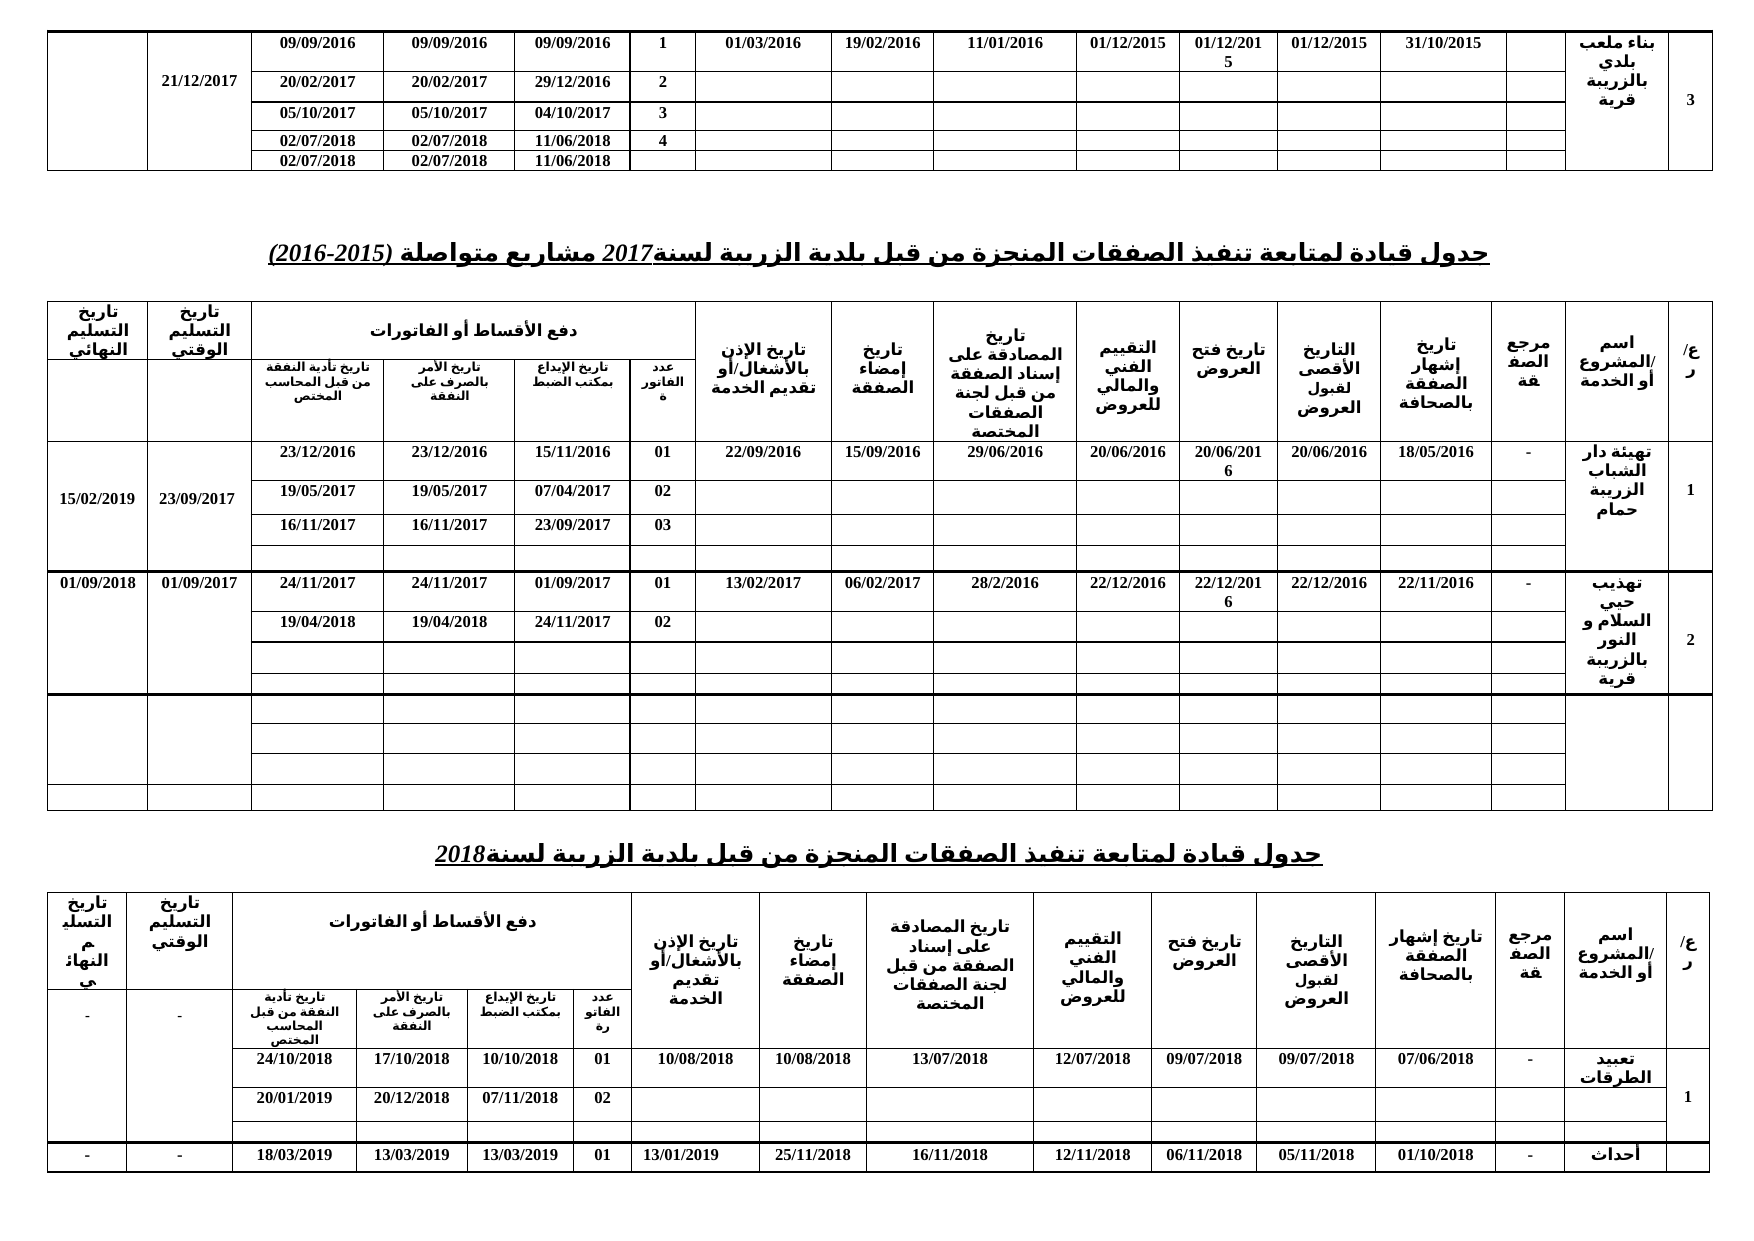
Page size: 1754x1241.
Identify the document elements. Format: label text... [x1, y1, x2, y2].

table_cell [252, 674, 383, 693]
table_cell عدد الفاتورة [574, 990, 631, 1047]
table_cell [1381, 785, 1491, 810]
table_cell تاريخ تأدية النفقة من قبل المحاسب المختص [252, 360, 383, 441]
table_cell [934, 151, 1076, 170]
table_cell [1381, 515, 1491, 545]
table_header التاريخ الأقصى لقبول العروض [1278, 302, 1380, 441]
table_cell [515, 546, 629, 569]
table_cell [515, 674, 629, 693]
table_cell [696, 643, 831, 672]
table_cell 07/06/2018 [1376, 1049, 1495, 1087]
table_cell [934, 546, 1076, 569]
table_cell [384, 546, 514, 569]
table_cell تعبيد الطرقات [1565, 1049, 1666, 1087]
table_cell [1507, 131, 1565, 150]
table_cell 05/10/2017 [384, 103, 514, 130]
table_cell [696, 674, 831, 693]
table_cell تاريخ الإيداع بمكتب الضبط [515, 360, 629, 441]
table_cell [696, 546, 831, 569]
table_cell - [1492, 442, 1565, 480]
table_cell 18/03/2019 [233, 1144, 356, 1171]
table_header تاريخ فتح العروض [1180, 302, 1277, 441]
table_cell 24/11/2017 [515, 612, 629, 641]
table_cell [1180, 643, 1277, 672]
table_cell [1381, 674, 1491, 693]
table_cell 10/08/2018 [760, 1049, 866, 1087]
table_cell [574, 1122, 631, 1141]
table_cell [867, 1088, 1033, 1121]
table_header تاريخ التسليم النهائي [48, 302, 147, 359]
table_cell بناء ملعب بلدي بالزريبة قرية [1566, 33, 1668, 170]
table_cell تاريخ الإيداع بمكتب الضبط [468, 990, 573, 1047]
table_cell 23/12/2016 [252, 442, 383, 480]
table_cell [468, 1122, 573, 1141]
table_cell [1257, 1088, 1375, 1121]
table_cell [1077, 612, 1179, 641]
table_cell [1566, 696, 1668, 810]
table_cell 13/02/2017 [696, 573, 831, 611]
table_cell 01/12/2015 [1180, 33, 1277, 71]
table_cell 10/10/2018 [468, 1049, 573, 1087]
table_cell [934, 103, 1076, 130]
table_cell [631, 674, 695, 693]
table_cell [384, 724, 514, 753]
table_cell 11/06/2018 [515, 131, 629, 150]
table_cell [1278, 546, 1380, 569]
table_cell - [1492, 573, 1565, 611]
table_cell [384, 696, 514, 723]
text جدول قيادة لمتابعة تنفيذ الصفقات المنجزة من قبل بلدية الزريبة لسنة2018 [59, 839, 1698, 868]
table_cell تهذيب حيي السلام و النور بالزريبة قرية [1566, 573, 1668, 693]
table_cell 13/01/2019 [632, 1144, 759, 1171]
table_cell 01/09/2017 [515, 573, 629, 611]
table_cell [1565, 1088, 1666, 1121]
table_header مرجع الصفقة [1492, 302, 1565, 441]
table_cell [1381, 72, 1506, 101]
table_header اسم المشروع/ أو الخدمة [1565, 893, 1666, 1047]
table_header تاريخ فتح العروض [1152, 893, 1256, 1047]
table_cell 12/11/2018 [1034, 1144, 1151, 1171]
table_cell [1565, 1122, 1666, 1141]
table_cell [1180, 481, 1277, 514]
table_cell 01/09/2017 [148, 573, 251, 693]
table_cell تاريخ الأمر بالصرف على النفقة [357, 990, 467, 1047]
table_cell [696, 72, 831, 101]
table_cell [696, 131, 831, 150]
table_cell 09/09/2016 [515, 33, 629, 71]
table_cell [1152, 1088, 1256, 1121]
table_cell 13/03/2019 [357, 1144, 467, 1171]
table_cell [1077, 72, 1179, 101]
table_cell - [127, 1144, 232, 1171]
table_cell [1278, 72, 1380, 101]
table_cell [384, 754, 514, 784]
table_cell 16/11/2018 [867, 1144, 1033, 1171]
table_header دفع الأقساط أو الفاتورات [233, 893, 631, 989]
table_cell [1034, 1088, 1151, 1121]
table_cell [832, 785, 933, 810]
table_cell [515, 785, 629, 810]
table_cell [696, 481, 831, 514]
table_cell 02/07/2018 [384, 151, 514, 170]
table_cell [1381, 481, 1491, 514]
table_cell - [48, 1144, 126, 1171]
table_cell 20/06/2016 [1180, 442, 1277, 480]
table_cell [1278, 103, 1380, 130]
table_cell [515, 754, 629, 784]
table_cell [233, 1122, 356, 1141]
table_cell عدد الفاتورة [631, 360, 695, 441]
table_cell 03 [631, 515, 695, 545]
table_cell [1507, 151, 1565, 170]
table_cell 05/10/2017 [252, 103, 383, 130]
table_cell [252, 785, 383, 810]
table_cell 01 [574, 1049, 631, 1087]
table_cell [632, 1122, 759, 1141]
table_cell 19/02/2016 [832, 33, 933, 71]
table_cell [1278, 643, 1380, 672]
table_cell [934, 674, 1076, 693]
table_cell [760, 1122, 866, 1141]
table_cell [1381, 151, 1506, 170]
table_cell 13/07/2018 [867, 1049, 1033, 1087]
table_cell [1381, 643, 1491, 672]
table_cell 3 [631, 103, 695, 130]
table_cell [1180, 674, 1277, 693]
table_cell 16/11/2017 [384, 515, 514, 545]
table_cell [1278, 785, 1380, 810]
table_cell 06/11/2018 [1152, 1144, 1256, 1171]
table_cell [1496, 1122, 1564, 1141]
table_cell 23/09/2017 [515, 515, 629, 545]
table_cell 2 [631, 72, 695, 101]
table_cell [48, 33, 147, 170]
table_header تاريخ التسليم النهائي [48, 893, 126, 989]
table_cell 09/07/2018 [1152, 1049, 1256, 1087]
table_cell [252, 696, 383, 723]
table_cell [631, 151, 695, 170]
table_cell [832, 696, 933, 723]
table_cell [48, 360, 147, 441]
table_cell [934, 724, 1076, 753]
table_cell 2 [1667, 1144, 1709, 1171]
table_cell [1492, 674, 1565, 693]
table_cell [1077, 131, 1179, 150]
table_cell [832, 546, 933, 569]
table_cell [696, 515, 831, 545]
table_cell [760, 1088, 866, 1121]
table_cell 04/10/2017 [515, 103, 629, 130]
table_header تاريخ التسليم الوقتي [127, 893, 232, 989]
table_cell [1034, 1122, 1151, 1141]
table_cell [1152, 1122, 1256, 1141]
table_cell 24/11/2017 [384, 573, 514, 611]
table_header التقييم الفني والمالي للعروض [1034, 893, 1151, 1047]
table_cell [832, 674, 933, 693]
table_cell 23/09/2017 [148, 442, 251, 569]
table_cell [934, 696, 1076, 723]
table_cell [1180, 696, 1277, 723]
table_cell [1492, 724, 1565, 753]
table_cell [1180, 785, 1277, 810]
table_cell [1492, 754, 1565, 784]
table_cell [1077, 785, 1179, 810]
table_cell [1180, 72, 1277, 101]
table_cell 20/02/2017 [252, 72, 383, 101]
table_cell 01/12/2015 [1278, 33, 1380, 71]
table_cell [696, 724, 831, 753]
table_cell 07/04/2017 [515, 481, 629, 514]
table_cell [632, 1088, 759, 1121]
text جدول قيادة لمتابعة تنفيذ الصفقات المنجزة من قبل بلدية الزريبة لسنة2017 مشاريع متواصلة (2015-2016) [59, 238, 1698, 267]
table_cell [1077, 674, 1179, 693]
table_cell [1180, 151, 1277, 170]
table_cell 24/11/2017 [252, 573, 383, 611]
table_cell [631, 754, 695, 784]
table_cell [1278, 131, 1380, 150]
table_cell [1077, 724, 1179, 753]
table_cell [1077, 696, 1179, 723]
table_cell [1180, 754, 1277, 784]
table_cell [1077, 103, 1179, 130]
table_cell 10/08/2018 [632, 1049, 759, 1087]
table_cell 28/2/2016 [934, 573, 1076, 611]
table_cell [1565, 1144, 1666, 1171]
table_cell [1381, 131, 1506, 150]
table_header ع/ر [1669, 302, 1712, 441]
table_cell 1 [1667, 1049, 1709, 1141]
table_cell تاريخ الأمر بالصرف على النفقة [384, 360, 514, 441]
table_cell [1492, 546, 1565, 569]
table_cell [1278, 481, 1380, 514]
table_cell [1381, 754, 1491, 784]
table_header تاريخ الإذن بالأشغال/أو تقديم الخدمة [632, 893, 759, 1047]
table_cell 15/09/2016 [832, 442, 933, 480]
table_header اسم المشروع/ أو الخدمة [1566, 302, 1668, 441]
table_cell 01 [574, 1144, 631, 1171]
table_cell 18/05/2016 [1381, 442, 1491, 480]
table_cell [1077, 515, 1179, 545]
table_cell [148, 785, 251, 810]
table_cell 29/06/2016 [934, 442, 1076, 480]
table_cell [1507, 103, 1565, 130]
table_header تاريخ المصادقة على إسناد الصفقة من قبل لجنة الصفقات المختصة [934, 302, 1076, 441]
table_cell [1278, 754, 1380, 784]
table_cell [515, 724, 629, 753]
table_cell [357, 1122, 467, 1141]
table_cell [696, 151, 831, 170]
table_cell [1381, 103, 1506, 130]
table_cell 19/05/2017 [252, 481, 383, 514]
table_header مرجع الصفقة [1496, 893, 1564, 1047]
table_cell 20/06/2016 [1077, 442, 1179, 480]
table_cell [1278, 515, 1380, 545]
table_cell 02 [631, 612, 695, 641]
table_cell 20/12/2018 [357, 1088, 467, 1121]
table_cell [252, 643, 383, 672]
table_cell 05/11/2018 [1257, 1144, 1375, 1171]
table_cell 16/11/2017 [252, 515, 383, 545]
table_cell [1180, 515, 1277, 545]
table_cell [696, 696, 831, 723]
table_cell 06/02/2017 [832, 573, 933, 611]
table_cell [384, 674, 514, 693]
table_cell [832, 612, 933, 641]
table_cell - [1496, 1144, 1564, 1171]
table_cell 17/10/2018 [357, 1049, 467, 1087]
table_header التاريخ الأقصى لقبول العروض [1257, 893, 1375, 1047]
table_header دفع الأقساط أو الفاتورات [252, 302, 695, 359]
table_cell [1669, 696, 1712, 810]
table_header تاريخ إشهار الصفقة بالصحافة [1376, 893, 1495, 1047]
table_cell 01/12/2015 [1077, 33, 1179, 71]
table_cell [631, 696, 695, 723]
table_cell [696, 103, 831, 130]
table_cell تاريخ تأدية النفقة من قبل المحاسب المختص [233, 990, 356, 1047]
table_cell 15/11/2016 [515, 442, 629, 480]
table_cell [1492, 696, 1565, 723]
table_cell [148, 696, 251, 784]
table_cell [384, 785, 514, 810]
table_cell [1376, 1088, 1495, 1121]
table_cell 22/11/2016 [1381, 573, 1491, 611]
table_cell [1278, 696, 1380, 723]
table_cell [1492, 515, 1565, 545]
table_cell 1 [631, 33, 695, 71]
table_cell 22/12/2016 [1077, 573, 1179, 611]
table_cell 01/03/2016 [696, 33, 831, 71]
table_cell [832, 724, 933, 753]
table_cell 1 [1669, 442, 1712, 569]
table_cell [832, 103, 933, 130]
table_cell 02 [631, 481, 695, 514]
table_cell [1492, 481, 1565, 514]
table_cell 19/04/2018 [252, 612, 383, 641]
table_cell [1492, 785, 1565, 810]
table_cell [934, 131, 1076, 150]
table_cell [515, 696, 629, 723]
table_header ع/ر [1667, 893, 1709, 1047]
table_cell [832, 515, 933, 545]
table_cell [1180, 724, 1277, 753]
table_cell [1077, 643, 1179, 672]
table_cell 4 [631, 131, 695, 150]
table_cell - [1496, 1049, 1564, 1087]
table_cell 01/09/2018 [48, 573, 147, 693]
table_cell - [127, 990, 232, 1141]
table_cell 3 [1669, 33, 1712, 170]
table_cell [696, 785, 831, 810]
table_cell [252, 724, 383, 753]
table_cell 01/10/2018 [1376, 1144, 1495, 1171]
table_cell 22/09/2016 [696, 442, 831, 480]
table_cell 23/12/2016 [384, 442, 514, 480]
table_cell [1278, 724, 1380, 753]
table_cell [1278, 674, 1380, 693]
table_cell [1180, 131, 1277, 150]
table_cell [934, 481, 1076, 514]
table_cell [696, 754, 831, 784]
table_cell 22/12/2016 [1278, 573, 1380, 611]
table_cell [1492, 643, 1565, 672]
table_cell 19/04/2018 [384, 612, 514, 641]
table_cell [934, 515, 1076, 545]
table_cell [1077, 546, 1179, 569]
table_cell 02/07/2018 [252, 131, 383, 150]
table_cell 09/07/2018 [1257, 1049, 1375, 1087]
table_cell [1278, 612, 1380, 641]
table_header تاريخ التسليم الوقتي [148, 302, 251, 359]
table_cell 11/01/2016 [934, 33, 1076, 71]
table_cell [934, 754, 1076, 784]
table_cell [934, 72, 1076, 101]
table_cell [384, 643, 514, 672]
table_cell [1180, 103, 1277, 130]
table_cell 02/07/2018 [384, 131, 514, 150]
table_cell [252, 546, 383, 569]
table_cell 19/05/2017 [384, 481, 514, 514]
table_cell [1180, 612, 1277, 641]
table_cell [1381, 724, 1491, 753]
table_cell [832, 643, 933, 672]
table_cell 01 [631, 573, 695, 611]
table_cell 20/01/2019 [233, 1088, 356, 1121]
table_cell 20/06/2016 [1278, 442, 1380, 480]
table_cell [1507, 72, 1565, 101]
table_cell 29/12/2016 [515, 72, 629, 101]
table_cell [1257, 1122, 1375, 1141]
table_cell [1180, 546, 1277, 569]
table_cell 21/12/2017 [148, 33, 251, 170]
table_cell [631, 643, 695, 672]
table_cell [832, 72, 933, 101]
table_cell 02 [574, 1088, 631, 1121]
table_cell تهيئة دار الشباب الزريبة حمام [1566, 442, 1668, 569]
table_cell 25/11/2018 [760, 1144, 866, 1171]
table_cell [867, 1122, 1033, 1141]
table_cell 22/12/2016 [1180, 573, 1277, 611]
table_cell 01 [631, 442, 695, 480]
table_header تاريخ إمضاء الصفقة [760, 893, 866, 1047]
table_cell [1077, 481, 1179, 514]
table_cell [832, 131, 933, 150]
table_header تاريخ الإذن بالأشغال/أو تقديم الخدمة [696, 302, 831, 441]
table_cell 12/07/2018 [1034, 1049, 1151, 1087]
table_cell 07/11/2018 [468, 1088, 573, 1121]
table_cell [631, 724, 695, 753]
table_header تاريخ إشهار الصفقة بالصحافة [1381, 302, 1491, 441]
table_cell 13/03/2019 [468, 1144, 573, 1171]
table_cell [631, 546, 695, 569]
table_cell [1077, 151, 1179, 170]
table_header تاريخ إمضاء الصفقة [832, 302, 933, 441]
table_cell 15/02/2019 [48, 442, 147, 569]
table_cell - [48, 990, 126, 1141]
table_cell [48, 785, 147, 810]
table_cell 11/06/2018 [515, 151, 629, 170]
table_cell 09/09/2016 [252, 33, 383, 71]
table_cell [1381, 546, 1491, 569]
table_cell [515, 643, 629, 672]
table_cell [1496, 1088, 1564, 1121]
table_cell [631, 785, 695, 810]
table_cell [696, 612, 831, 641]
table_cell [252, 754, 383, 784]
table_cell [48, 696, 147, 784]
table_cell [832, 151, 933, 170]
table_cell [1492, 612, 1565, 641]
table_cell [1077, 754, 1179, 784]
table_cell 02/07/2018 [252, 151, 383, 170]
table_cell [1376, 1122, 1495, 1141]
table_cell [148, 360, 251, 441]
table_cell [832, 481, 933, 514]
table_header التقييم الفني والمالي للعروض [1077, 302, 1179, 441]
table_header تاريخ المصادقة على إسناد الصفقة من قبل لجنة الصفقات المختصة [867, 893, 1033, 1047]
table_cell 2 [1669, 573, 1712, 693]
table_cell [934, 785, 1076, 810]
table_cell [1381, 612, 1491, 641]
table_cell 09/09/2016 [384, 33, 514, 71]
table_cell 31/10/2015 [1381, 33, 1506, 71]
table_cell 24/10/2018 [233, 1049, 356, 1087]
table_cell [832, 754, 933, 784]
table_cell [934, 643, 1076, 672]
table_cell [1381, 696, 1491, 723]
table_cell 20/02/2017 [384, 72, 514, 101]
table_cell [1278, 151, 1380, 170]
table_cell [1507, 33, 1565, 71]
table_cell [934, 612, 1076, 641]
